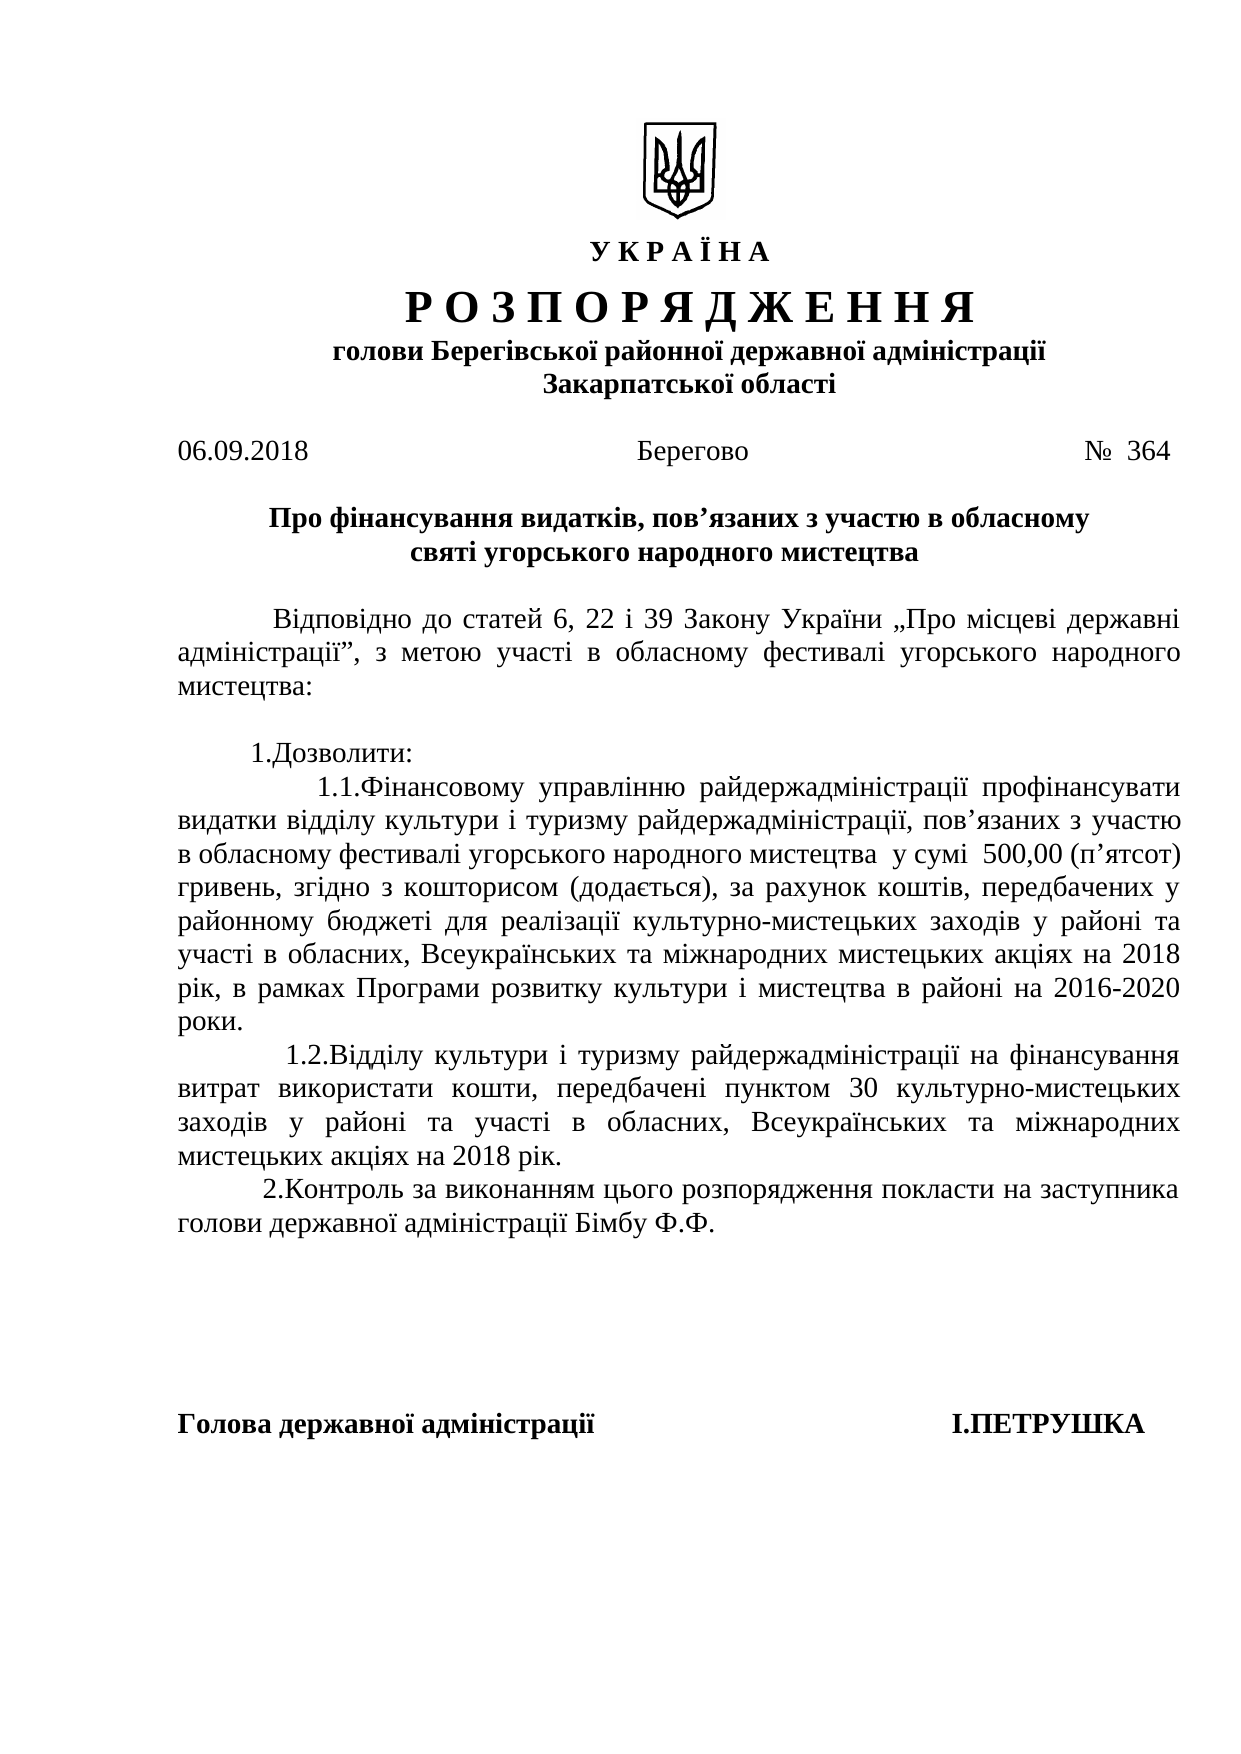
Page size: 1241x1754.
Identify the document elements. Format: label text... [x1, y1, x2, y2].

text Закарпатської області [118, 366, 1240, 400]
text 06.09.2018 Берегово № 364 [177, 433, 1190, 467]
text голови Берегівської районної державної адміністрації [118, 333, 1240, 366]
text У К Р А Ї Н А [177, 234, 1181, 267]
text Голова державної адміністрації І.ПЕТРУШКА [177, 1406, 1181, 1439]
text 1.2.Відділу культури і туризму райдержадміністрації на фінансування витрат використати кошти, передбачені пунктом 30 культурно-мистецьких заходів у районі та участі в обласних, Всеукраїнських та міжнародних мистецьких акціях на 2018 рік. [177, 1037, 1181, 1171]
text святі угорського народного мистецтва [177, 534, 1152, 567]
text 1.Дозволити: [177, 735, 1152, 769]
text Про фінансування видатків, пов’язаних з участю в обласному [177, 500, 1181, 534]
text Р О З П О Р Я Д Ж Е Н Н Я [118, 280, 1240, 333]
text Відповідно до статей 6, 22 і 39 Закону України „Про місцеві державні адміністрації”, з метою участі в обласному фестивалі угорського народного мистецтва: [177, 601, 1181, 702]
text 1.1.Фінансовому управлінню райдержадміністрації профінансувати видатки відділу культури і туризму райдержадміністрації, пов’язаних з участю в обласному фестивалі угорського народного мистецтва у сумі 500,00 (п’ятсот) гривень, згідно з кошторисом (додається), за рахунок коштів, передбачених у районному бюджеті для реалізації культурно-мистецьких заходів у районі та участі в обласних, Всеукраїнських та міжнародних мистецьких акціях на 2018 рік, в рамках Програми розвитку культури і мистецтва в районі на 2016-2020 роки. [177, 769, 1181, 1037]
text 2.Контроль за виконанням цього розпорядження покласти на заступника голови державної адміністрації Бімбу Ф.Ф. [177, 1171, 1181, 1238]
